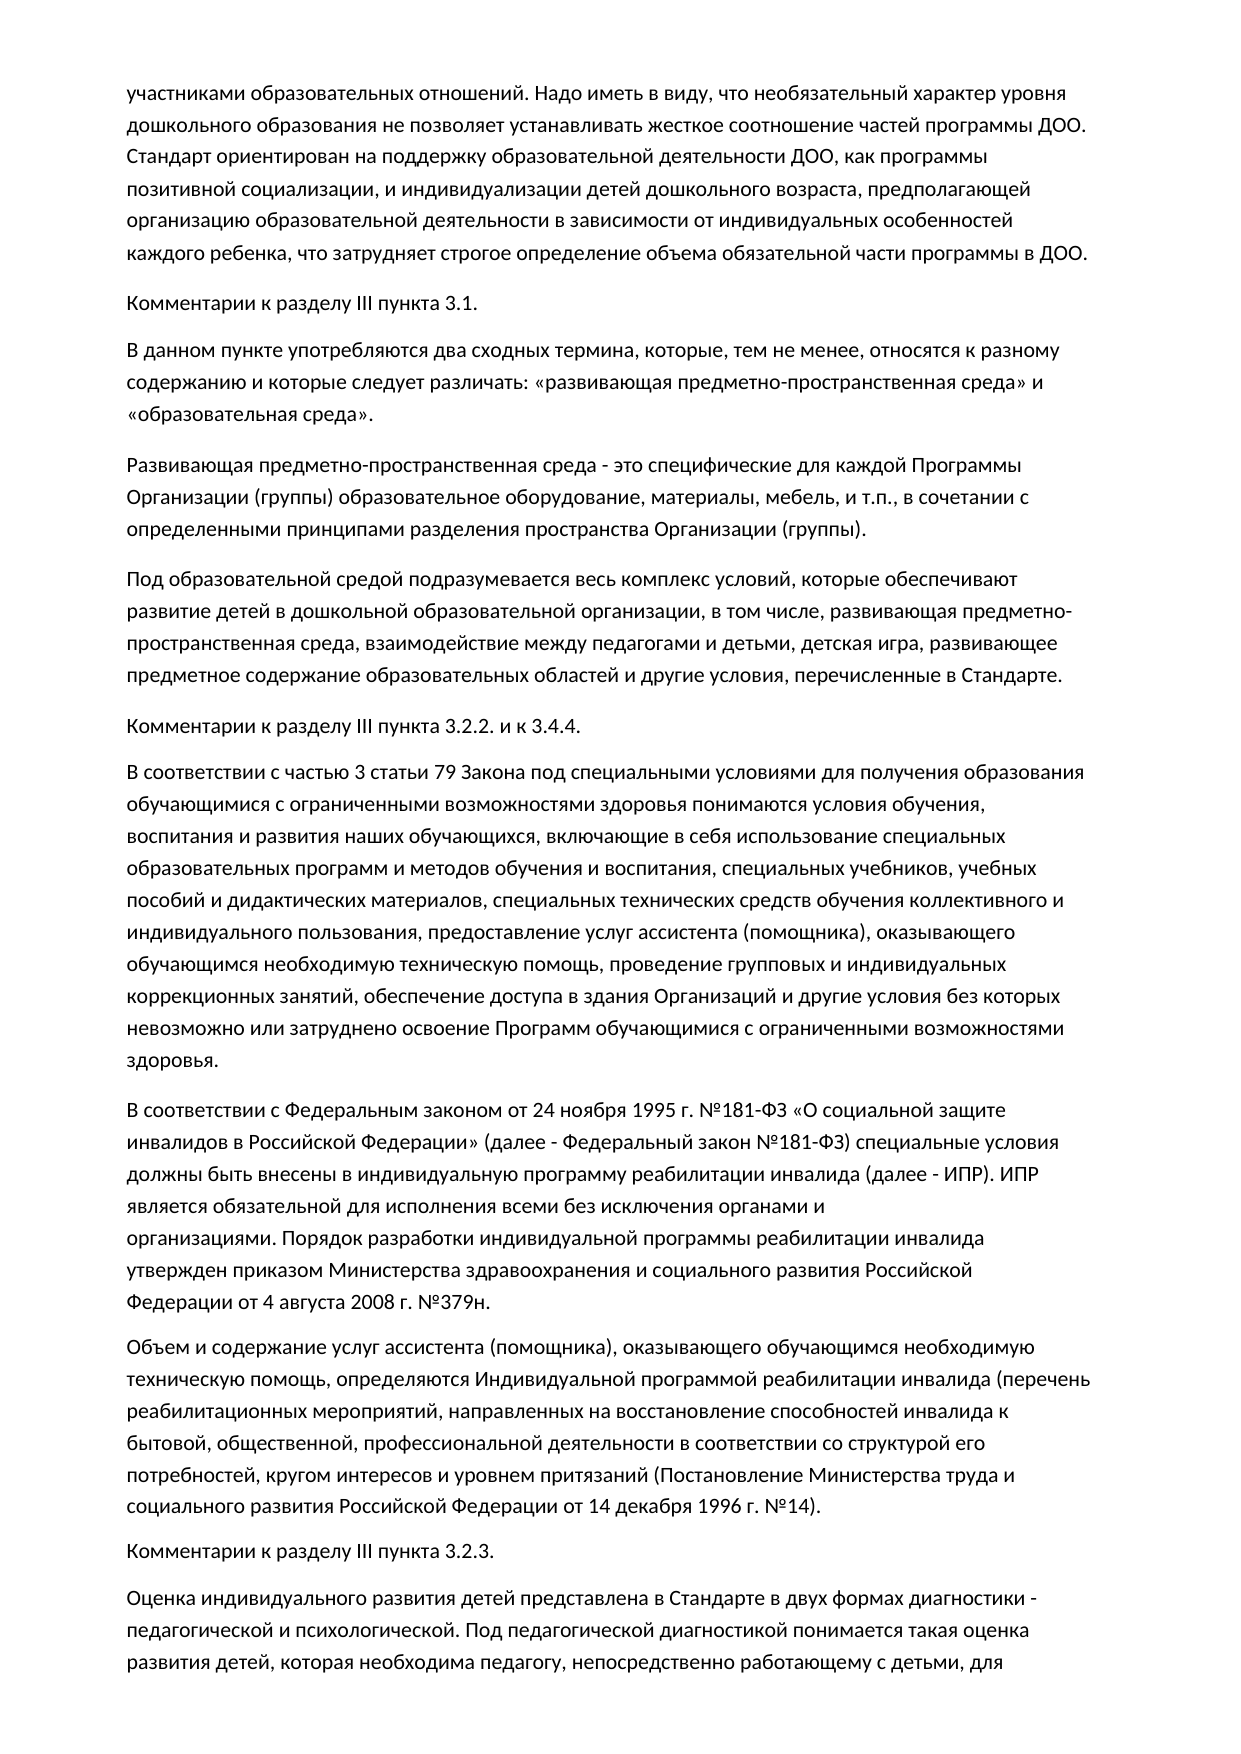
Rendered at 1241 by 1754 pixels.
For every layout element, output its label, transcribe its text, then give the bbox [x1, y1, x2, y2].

text организациями. Порядок разработки индивидуальной программы реабилитации инвалида утвержден приказом Министерства здравоохранения и социального развития Российской Федерации от 4 августа 2008 г. №379н. [126, 1220, 1031, 1316]
text В данном пункте употребляются два сходных термина, которые, тем не менее, относятся к разному содержанию и которые следует различать: «развивающая предметно-пространственная среда» и «образовательная среда». [126, 332, 1096, 428]
text Объем и содержание услуг ассистента (помощника), оказывающего обучающимся необходимую техническую помощь, определяются Индивидуальной программой реабилитации инвалида (перечень реабилитационных мероприятий, направленных на восстановление способностей инвалида к бытовой, общественной, профессиональной деятельности в соответствии со структурой его потребностей, кругом интересов и уровнем притязаний (Постановление Министерства труда и социального развития Российской Федерации от 14 декабря 1996 г. №14). [126, 1328, 1096, 1520]
text Развивающая предметно-пространственная среда - это специфические для каждой Программы Организации (группы) образовательное оборудование, материалы, мебель, и т.п., в сочетании с определенными принципами разделения пространства Организации (группы). [126, 447, 1096, 542]
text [126, 1580, 1096, 1676]
text Комментарии к разделу III пункта 3.2.2. и к 3.4.4. [126, 716, 1118, 738]
text Комментарии к разделу III пункта 3.2.3. [126, 1541, 1118, 1563]
text В соответствии с частью 3 статьи 79 Закона под специальными условиями для получения образования обучающимися с ограниченными возможностями здоровья понимаются условия обучения, воспитания и развития наших обучающихся, включающие в себя использование специальных образовательных программ и методов обучения и воспитания, специальных учебников, учебных пособий и дидактических материалов, специальных технических средств обучения коллективного и индивидуального пользования, предоставление услуг ассистента (помощника), оказывающего обучающимся необходимую техническую помощь, проведение групповых и индивидуальных коррекционных занятий, обеспечение доступа в здания Организаций и другие условия без которых невозможно или затруднено освоение Программ обучающимися с ограниченными возможностями здоровья. [126, 754, 1096, 1073]
text Комментарии к разделу III пункта 3.1. [126, 293, 1118, 315]
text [126, 74, 1096, 266]
text В соответствии с Федеральным законом от 24 ноября 1995 г. №181-ФЗ «О социальной защите инвалидов в Российской Федерации» (далее - Федеральный закон №181-ФЗ) специальные условия должны быть внесены в индивидуальную программу реабилитации инвалида (далее - ИПР). ИПР является обязательной для исполнения всеми без исключения органами и [126, 1092, 1096, 1220]
text Под образовательной средой подразумевается весь комплекс условий, которые обеспечивают развитие детей в дошкольной образовательной организации, в том числе, развивающая предметно-пространственная среда, взаимодействие между педагогами и детьми, детская игра, развивающее предметное содержание образовательных областей и другие условия, перечисленные в Стандарте. [126, 561, 1096, 689]
